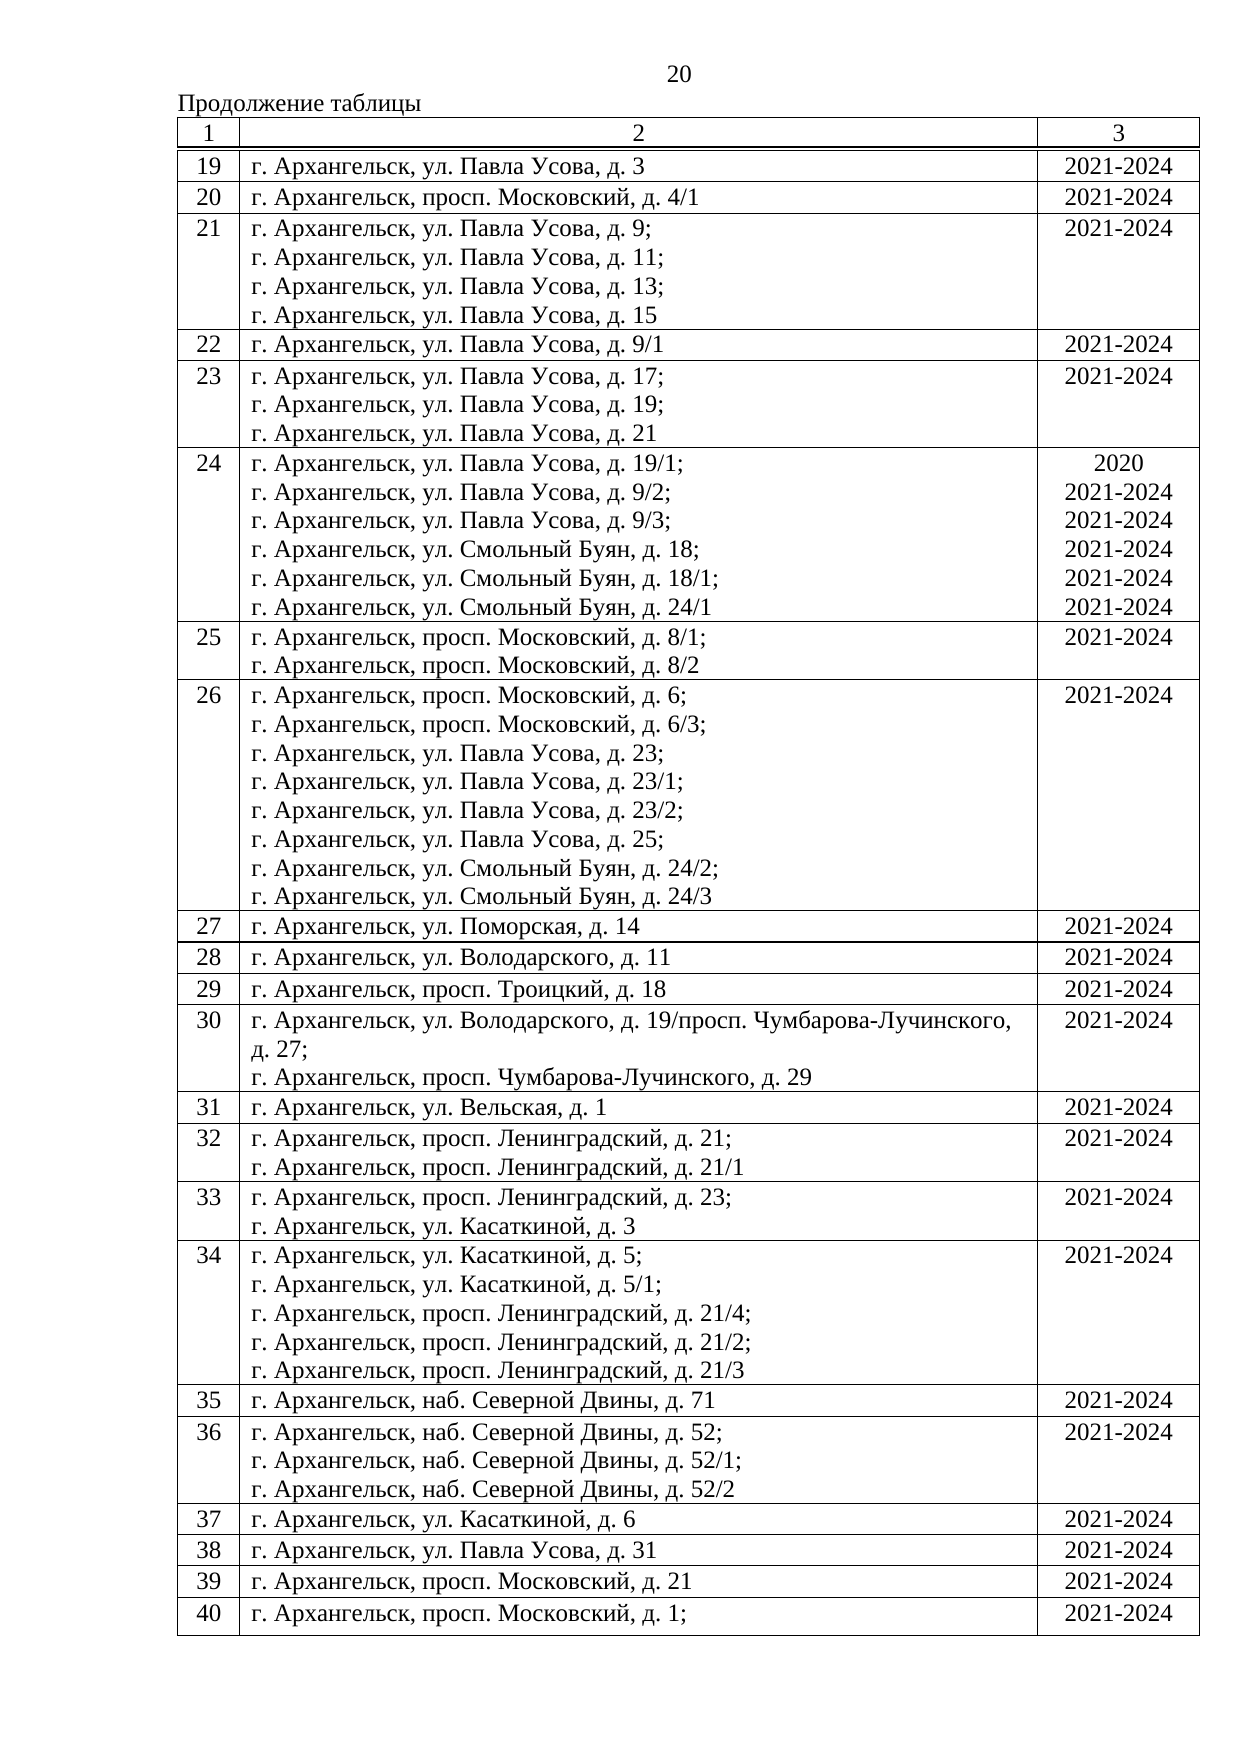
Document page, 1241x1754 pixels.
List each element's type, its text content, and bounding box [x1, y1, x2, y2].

table_cell г. Архангельск, просп. Троицкий, д. 18 [240, 974, 1037, 1004]
table_cell г. Архангельск, наб. Северной Двины, д. 52; г. Архангельск, наб. Северной Двины, д. 52/1; г. Архангельск, наб. Северной Двины, д. 52/2 [240, 1417, 1037, 1503]
table_cell 33 [178, 1182, 239, 1239]
table_cell г. Архангельск, просп. Московский, д. 8/1; г. Архангельск, просп. Московский, д. 8/2 [240, 622, 1037, 679]
table_cell 21 [178, 214, 239, 328]
table_cell г. Архангельск, ул. Касаткиной, д. 6 [240, 1504, 1037, 1534]
table_cell г. Архангельск, просп. Московский, д. 6; г. Архангельск, просп. Московский, д. 6/3; г. Архангельск, ул. Павла Усова, д. 23; г. Архангельск, ул. Павла Усова, д. 23/1; г. Архангельск, ул. Павла Усова, д. 23/2; г. Архангельск, ул. Павла Усова, д. 25; г. Архангельск, ул. Смольный Буян, д. 24/2; г. Архангельск, ул. Смольный Буян, д. 24/3 [240, 680, 1037, 910]
table_cell 2021-2024 [1038, 214, 1199, 328]
table_cell 2021-2024 [1038, 1124, 1199, 1181]
table_cell 38 [178, 1535, 239, 1565]
table_cell 25 [178, 622, 239, 679]
table_cell 31 [178, 1092, 239, 1122]
table_cell 2021-2024 [1038, 974, 1199, 1004]
table_cell 2021-2024 [1038, 1005, 1199, 1091]
table_cell г. Архангельск, ул. Павла Усова, д. 17; г. Архангельск, ул. Павла Усова, д. 19; г. Архангельск, ул. Павла Усова, д. 21 [240, 361, 1037, 447]
table_cell г. Архангельск, ул. Павла Усова, д. 19/1; г. Архангельск, ул. Павла Усова, д. 9/2; г. Архангельск, ул. Павла Усова, д. 9/3; г. Архангельск, ул. Смольный Буян, д. 18; г. Архангельск, ул. Смольный Буян, д. 18/1; г. Архангельск, ул. Смольный Буян, д. 24/1 [240, 448, 1037, 621]
table_cell г. Архангельск, просп. Московский, д. 4/1 [240, 182, 1037, 212]
table_cell 2021-2024 [1038, 943, 1199, 973]
table_cell 23 [178, 361, 239, 447]
table_cell 2021-2024 [1038, 151, 1199, 181]
table_cell 40 [178, 1598, 239, 1635]
table_cell 2020 2021-2024 2021-2024 2021-2024 2021-2024 2021-2024 [1038, 448, 1199, 621]
table_cell 35 [178, 1385, 239, 1416]
table_cell г. Архангельск, просп. Ленинградский, д. 23; г. Архангельск, ул. Касаткиной, д. 3 [240, 1182, 1037, 1239]
table_cell 28 [178, 943, 239, 973]
table_cell г. Архангельск, ул. Павла Усова, д. 9; г. Архангельск, ул. Павла Усова, д. 11; г. Архангельск, ул. Павла Усова, д. 13; г. Архангельск, ул. Павла Усова, д. 15 [240, 214, 1037, 328]
table_cell 30 [178, 1005, 239, 1091]
table_cell 2021-2024 [1038, 182, 1199, 212]
table_cell 19 [178, 151, 239, 181]
table_cell 2021-2024 [1038, 1504, 1199, 1534]
table_cell 2021-2024 [1038, 1566, 1199, 1597]
table_cell 2021-2024 [1038, 622, 1199, 679]
table_cell 24 [178, 448, 239, 621]
table_cell 2021-2024 [1038, 911, 1199, 941]
table_cell 29 [178, 974, 239, 1004]
table_cell г. Архангельск, ул. Вельская, д. 1 [240, 1092, 1037, 1122]
table_cell 2021-2024 [1038, 1385, 1199, 1416]
table_cell 26 [178, 680, 239, 910]
table_cell 2021-2024 [1038, 1241, 1199, 1384]
table_cell 22 [178, 330, 239, 360]
table_cell г. Архангельск, ул. Павла Усова, д. 31 [240, 1535, 1037, 1565]
table_cell 36 [178, 1417, 239, 1503]
table_cell 2021-2024 [1038, 361, 1199, 447]
table_cell 2021-2024 [1038, 1092, 1199, 1122]
table_cell г. Архангельск, ул. Поморская, д. 14 [240, 911, 1037, 941]
table_cell 27 [178, 911, 239, 941]
table_cell 2021-2024 [1038, 1182, 1199, 1239]
table_cell 2021-2024 [1038, 1417, 1199, 1503]
table_cell 32 [178, 1124, 239, 1181]
table_cell г. Архангельск, просп. Московский, д. 21 [240, 1566, 1037, 1597]
table_cell г. Архангельск, ул. Касаткиной, д. 5; г. Архангельск, ул. Касаткиной, д. 5/1; г. Архангельск, просп. Ленинградский, д. 21/4; г. Архангельск, просп. Ленинградский, д. 21/2; г. Архангельск, просп. Ленинградский, д. 21/3 [240, 1241, 1037, 1384]
table_cell 34 [178, 1241, 239, 1384]
table_cell 2021-2024 [1038, 1598, 1199, 1635]
table_cell г. Архангельск, просп. Ленинградский, д. 21; г. Архангельск, просп. Ленинградский, д. 21/1 [240, 1124, 1037, 1181]
table_cell 2021-2024 [1038, 330, 1199, 360]
table_cell 20 [178, 182, 239, 212]
table_cell г. Архангельск, ул. Павла Усова, д. 9/1 [240, 330, 1037, 360]
table_cell 2021-2024 [1038, 680, 1199, 910]
table_cell г. Архангельск, ул. Павла Усова, д. 3 [240, 151, 1037, 181]
table_cell г. Архангельск, наб. Северной Двины, д. 71 [240, 1385, 1037, 1416]
table_cell 37 [178, 1504, 239, 1534]
table_cell 39 [178, 1566, 239, 1597]
table_cell 2021-2024 [1038, 1535, 1199, 1565]
table_cell г. Архангельск, ул. Володарского, д. 11 [240, 943, 1037, 973]
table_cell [240, 1598, 1037, 1635]
table_cell г. Архангельск, ул. Володарского, д. 19/просп. Чумбарова-Лучинского, д. 27; г. Архангельск, просп. Чумбарова-Лучинского, д. 29 [240, 1005, 1037, 1091]
